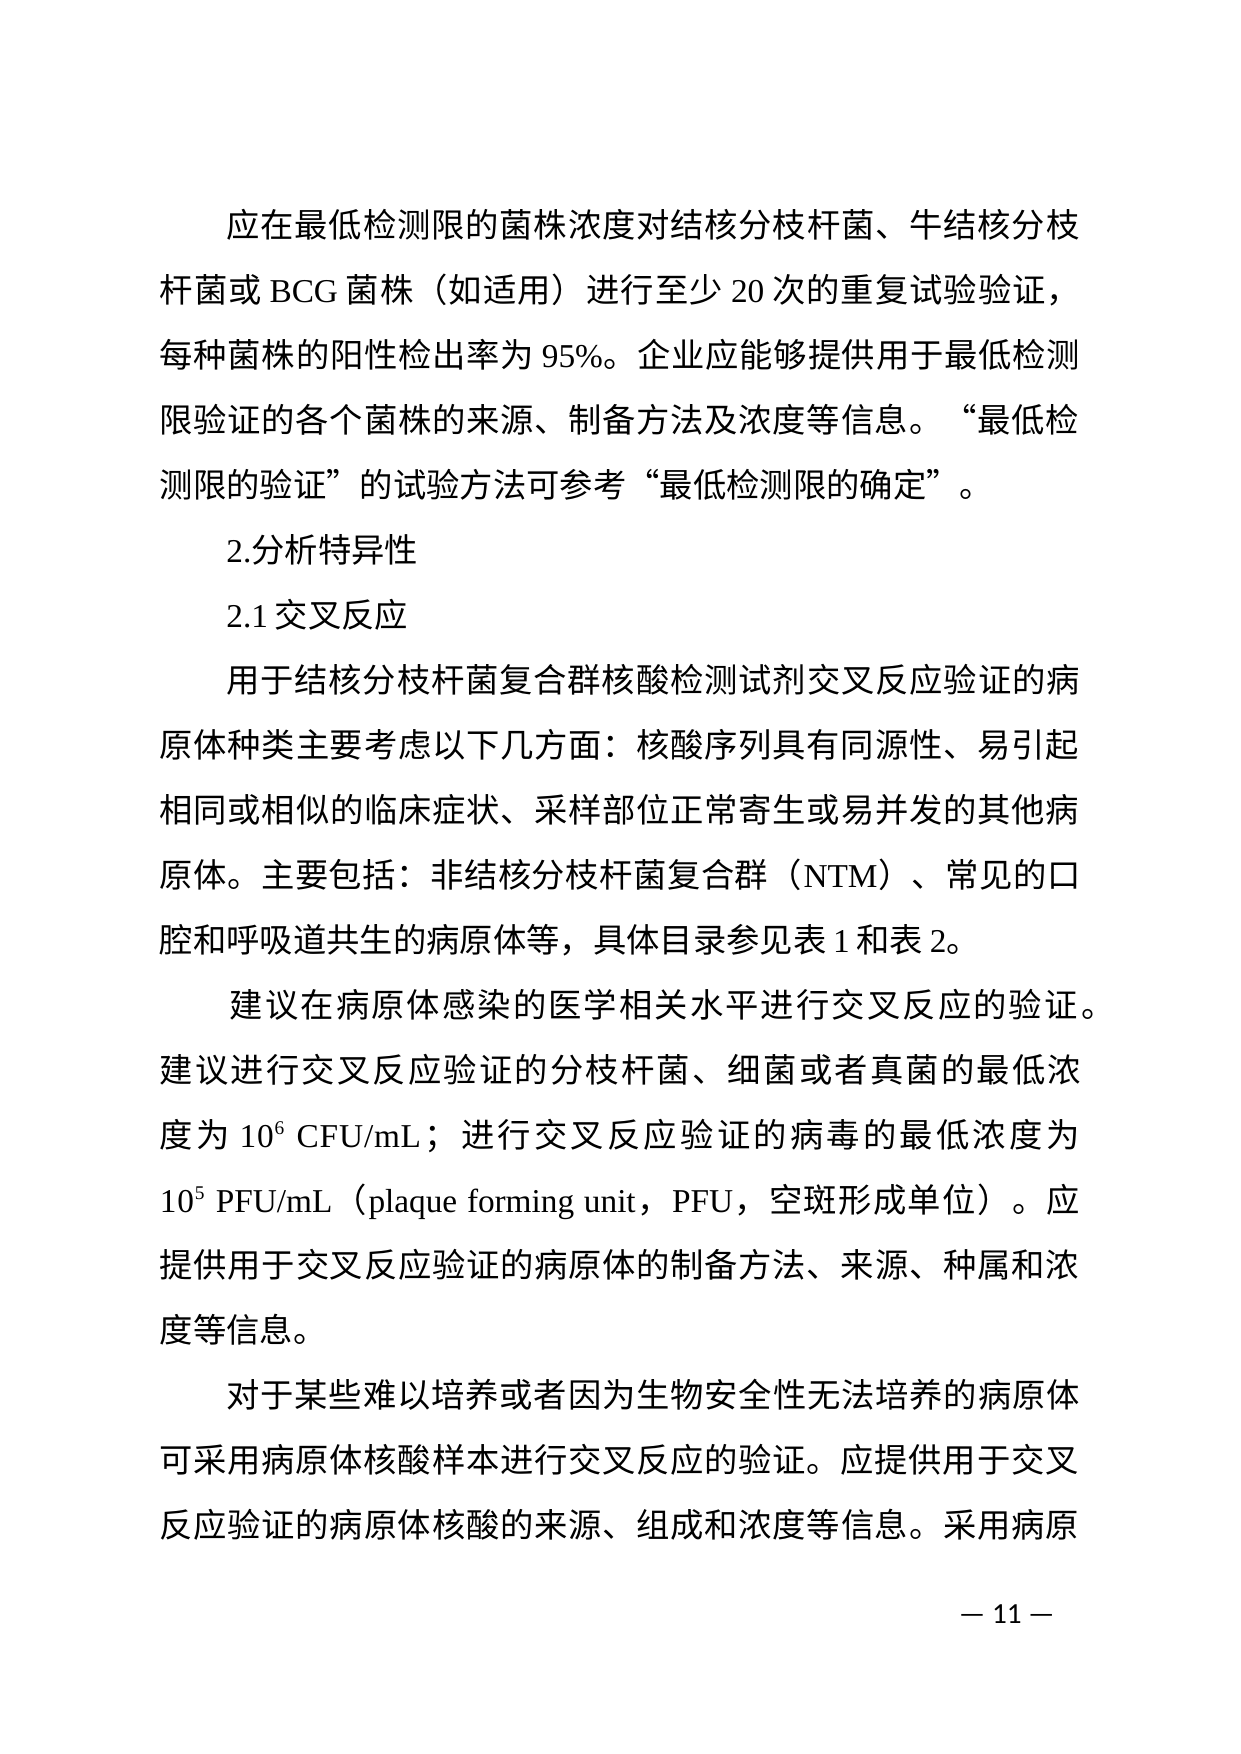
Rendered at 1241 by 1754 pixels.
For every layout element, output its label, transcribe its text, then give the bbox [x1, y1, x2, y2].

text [159, 1360, 1081, 1555]
text 用于结核分枝杆菌复合群核酸检测试剂交叉反应验证的病原体种类主要考虑以下几方面：核酸序列具有同源性、易引起相同或相似的临床症状、采样部位正常寄生或易并发的其他病原体。主要包括：非结核分枝杆菌复合群（NTM）、常见的口腔和呼吸道共生的病原体等，具体目录参见表1和表2。 [159, 645, 1081, 970]
text 2.分析特异性 [159, 515, 1081, 580]
text 应在最低检测限的菌株浓度对结核分枝杆菌、牛结核分枝杆菌或BCG菌株（如适用）进行至少20次的重复试验验证，每种菌株的阳性检出率为95%。企业应能够提供用于最低检测限验证的各个菌株的来源、制备方法及浓度等信息。“最低检测限的验证”的试验方法可参考“最低检测限的确定”。 [159, 190, 1081, 515]
text 2.1交叉反应 [159, 580, 1081, 645]
text 建议在病原体感染的医学相关水平进行交叉反应的验证。建议进行交叉反应验证的分枝杆菌、细菌或者真菌的最低浓度为106 CFU/mL；进行交叉反应验证的病毒的最低浓度为105 PFU/mL（plaque forming unit，PFU，空斑形成单位）。应提供用于交叉反应验证的病原体的制备方法、来源、种属和浓度等信息。 [159, 970, 1081, 1360]
